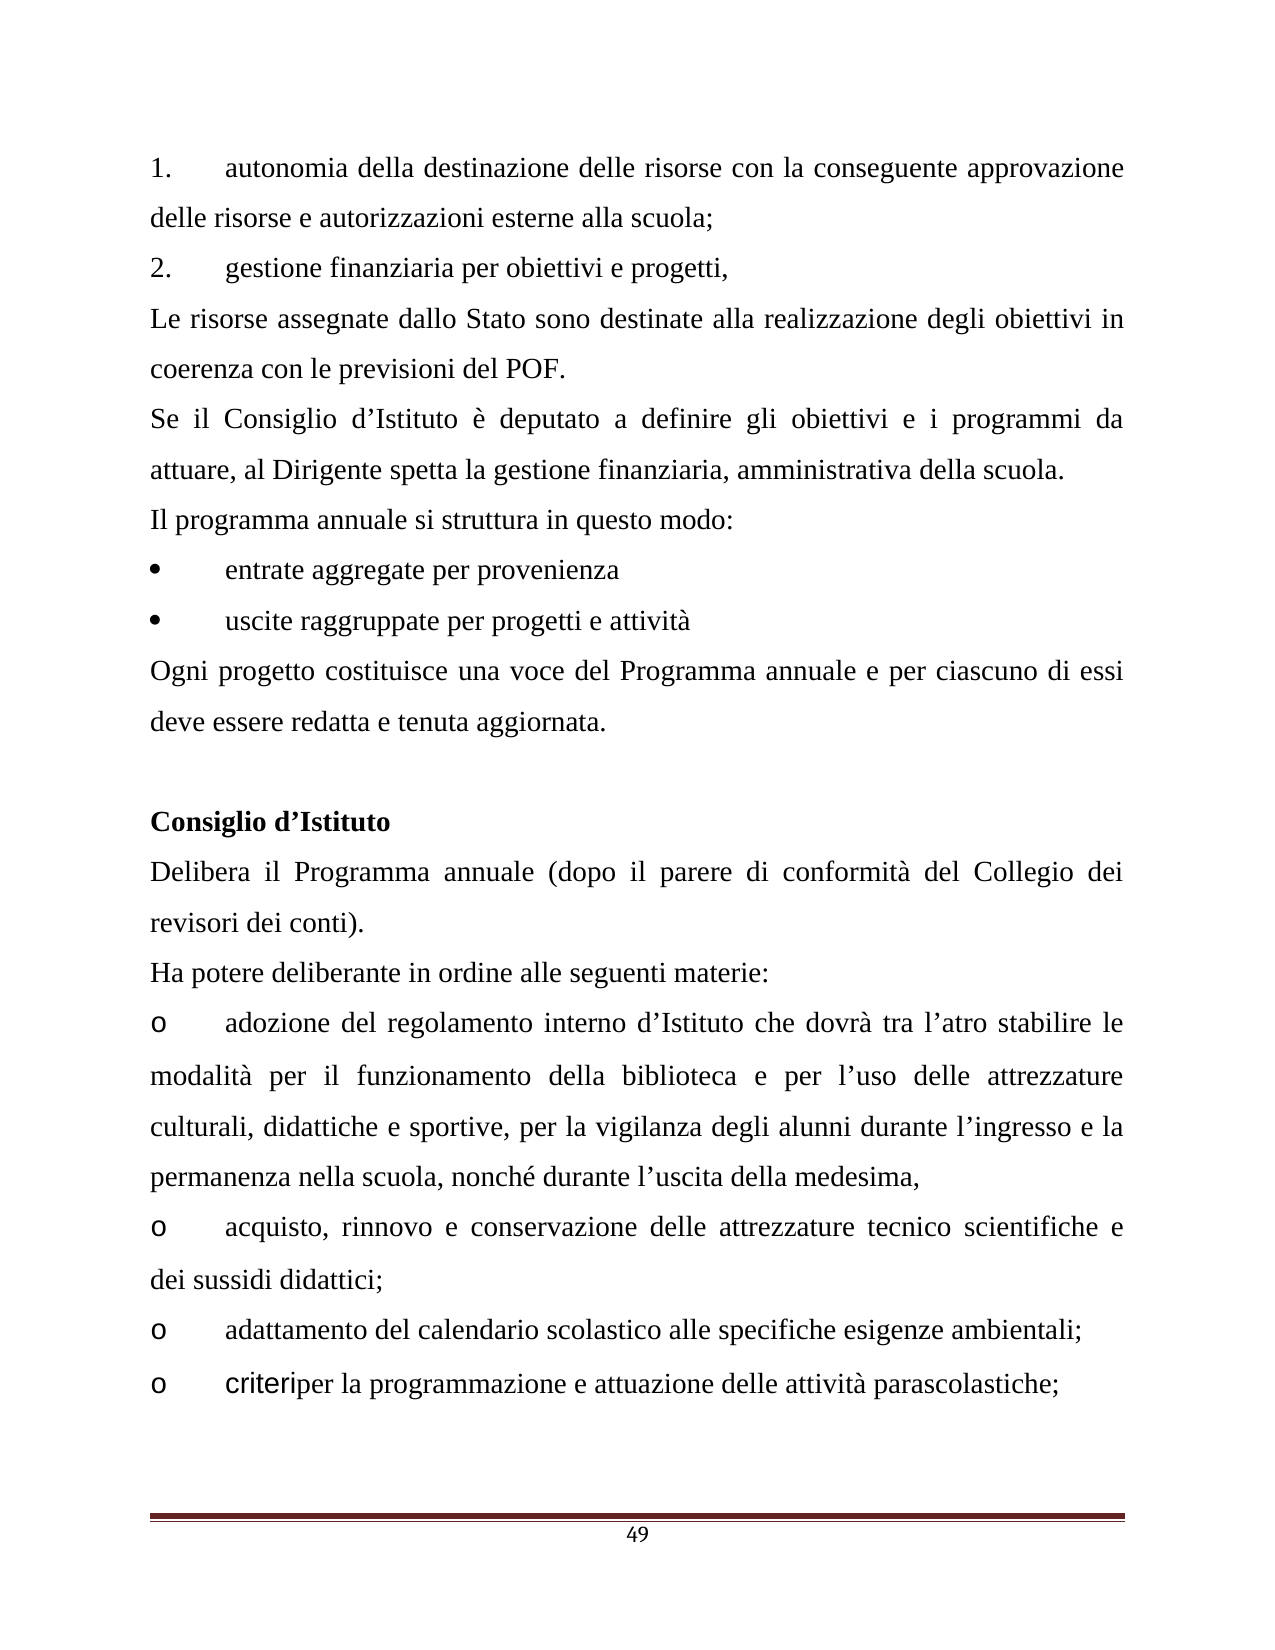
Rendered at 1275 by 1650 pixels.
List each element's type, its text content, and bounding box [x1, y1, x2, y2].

list autonomia della destinazione delle risorse con la conseguente approvazione delle risorse e autorizzazioni esterne alla scuola; [150, 150, 1125, 234]
list gestione finanziaria per obiettivi e progetti, [150, 251, 1125, 284]
list acquisto, rinnovo e conservazione delle attrezzature tecnico scientifiche e dei sussidi didattici; [150, 1209, 1125, 1296]
list adozione del regolamento interno d’Istituto che dovrà tra l’atro stabilire le modalità per il funzionamento della biblioteca e per l’uso delle attrezzature culturali, didattiche e sportive, per la vigilanza degli alunni durante l’ingresso e la permanenza nella scuola, nonché durante l’uscita della medesima, [150, 1006, 1125, 1192]
list entrate aggregate per provenienza [150, 552, 1125, 586]
list Il programma annuale si struttura in questo modo: [150, 502, 1125, 536]
list criteriper la programmazione e attuazione delle attività parascolastiche; [150, 1366, 1125, 1403]
list Ha potere deliberante in ordine alle seguenti materie: [150, 955, 1125, 989]
list Le risorse assegnate dallo Stato sono destinate alla realizzazione degli obiettivi in coerenza con le previsioni del POF. [150, 301, 1125, 385]
list Delibera il Programma annuale (dopo il parere di conformità del Collegio dei revisori dei conti). [150, 854, 1125, 938]
list uscite raggruppate per progetti e attività [150, 603, 1125, 637]
list Consiglio d’Istituto [150, 804, 1125, 838]
list Se il Consiglio d’Istituto è deputato a definire gli obiettivi e i programmi da attuare, al Dirigente spetta la gestione finanziaria, amministrativa della scuola. [150, 402, 1125, 485]
list adattamento del calendario scolastico alle specifiche esigenze ambientali; [150, 1312, 1125, 1348]
list Ogni progetto costituisce una voce del Programma annuale e per ciascuno di essi deve essere redatta e tenuta aggiornata. [150, 653, 1125, 737]
